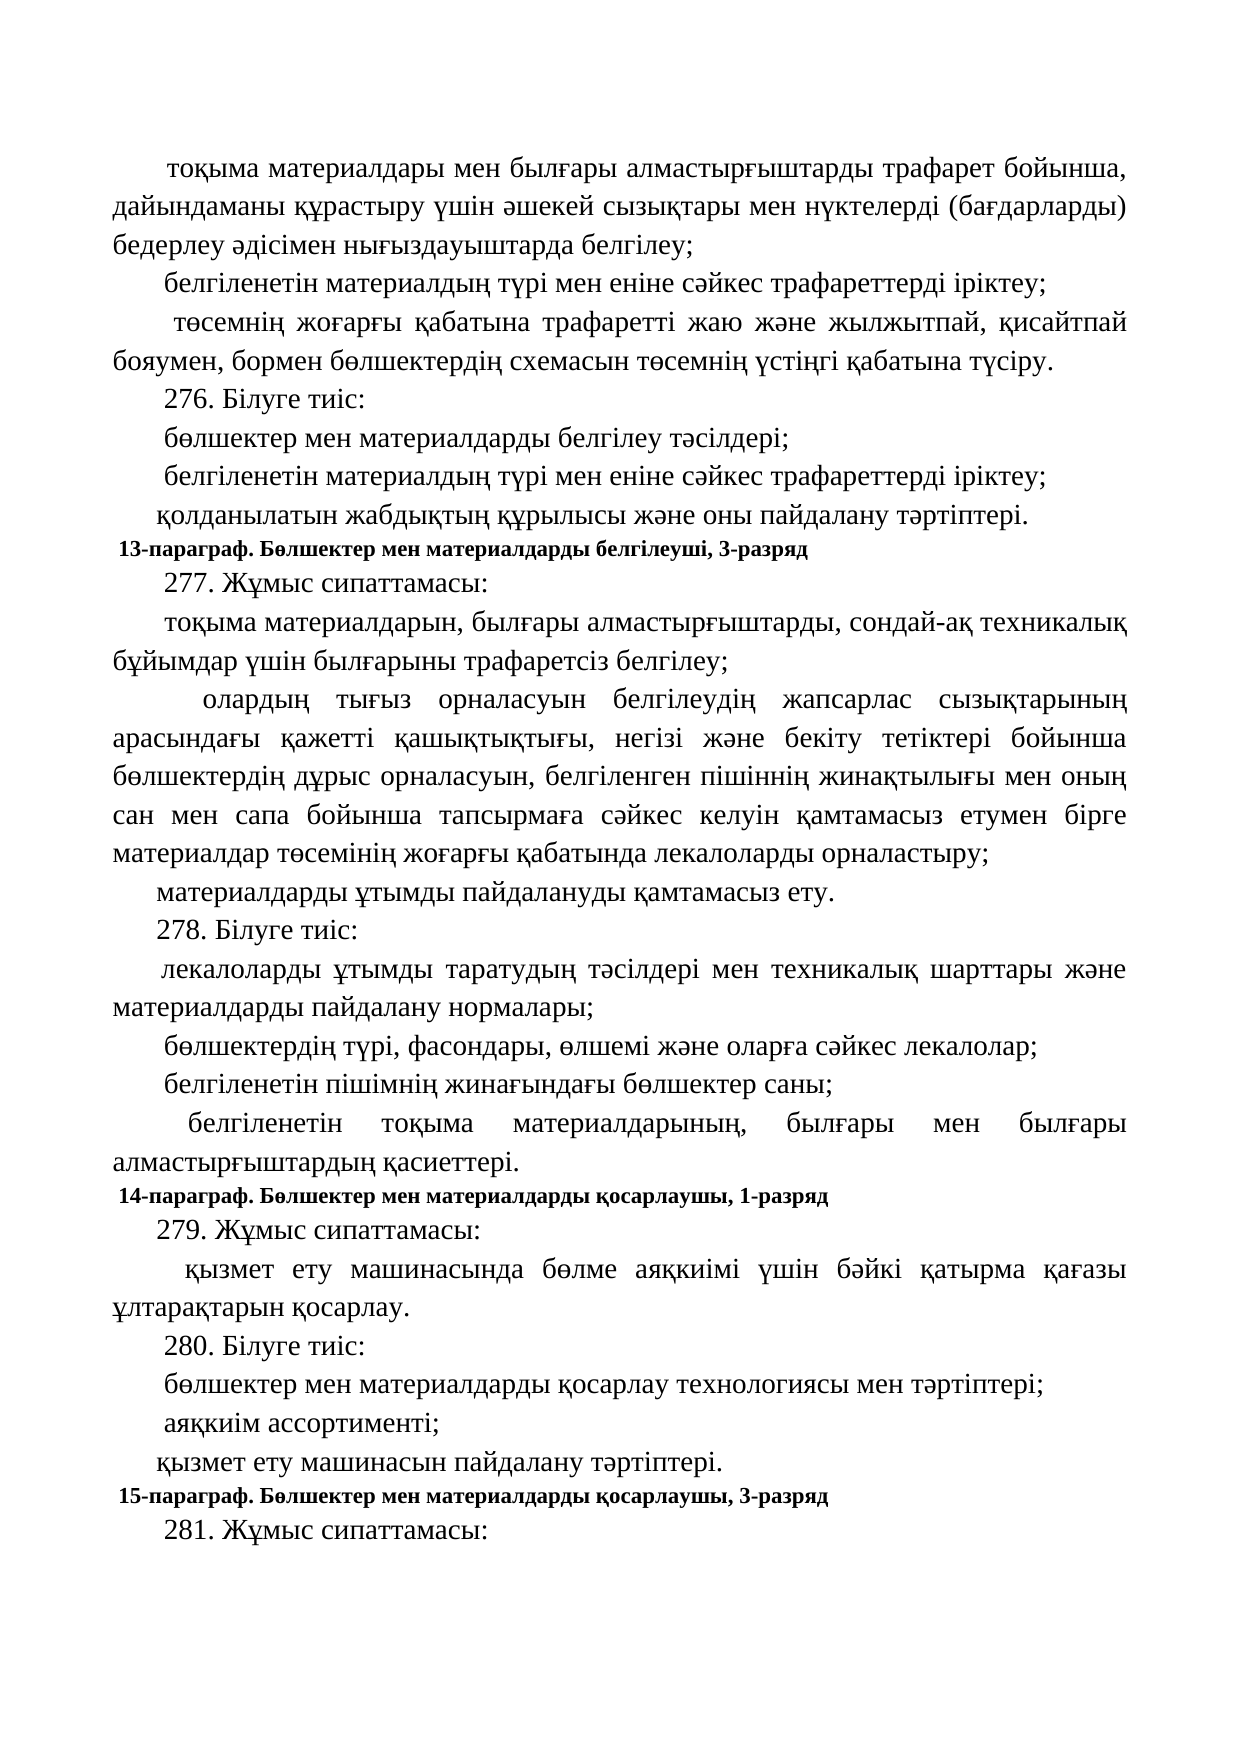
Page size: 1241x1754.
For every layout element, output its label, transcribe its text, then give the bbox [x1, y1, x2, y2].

text 15-параграф. Бөлшектер мен материалдарды қосарлаушы, 3-разряд [112, 1482, 1128, 1509]
text 280. Білуге тиіс: [112, 1328, 1128, 1362]
text тоқыма материалдарын, былғары алмастырғыштарды, сондай-ақ техникалық бұйымдар үшін былғарыны трафаретсіз белгілеу; [112, 604, 1128, 676]
text белгіленетін пішімнің жинағындағы бөлшектер саны; [112, 1067, 1128, 1100]
text бөлшектердің түрі, фасондары, өлшемі және оларға сәйкес лекалолар; [112, 1028, 1128, 1062]
text аяқкиім ассортименті; [112, 1405, 1128, 1439]
text 279. Жұмыс сипаттамасы: [112, 1212, 1128, 1246]
text лекалоларды ұтымды таратудың тәсілдері мен техникалық шарттары және материалдарды пайдалану нормалары; [112, 951, 1128, 1023]
text 281. Жұмыс сипаттамасы: [112, 1512, 1128, 1546]
text қызмет ету машинасында бөлме аяқкиімі үшін бәйкі қатырма қағазы ұлтарақтарын қосарлау. [112, 1251, 1128, 1323]
text материалдарды ұтымды пайдалануды қамтамасыз ету. [112, 874, 1128, 907]
text 276. Білуге тиіс: [112, 381, 1128, 415]
text қолданылатын жабдықтың құрылысы және оны пайдалану тәртіптері. [112, 497, 1128, 530]
text белгіленетін материалдың түрі мен еніне сәйкес трафареттерді іріктеу; [112, 458, 1128, 492]
text қызмет ету машинасын пайдалану тәртіптері. [112, 1444, 1128, 1477]
text 14-параграф. Бөлшектер мен материалдарды қосарлаушы, 1-разряд [112, 1182, 1128, 1209]
text бөлшектер мен материалдарды қосарлау технологиясы мен тәртіптері; [112, 1367, 1128, 1400]
text 13-параграф. Бөлшектер мен материалдарды белгілеуші, 3-разряд [112, 535, 1128, 562]
text бөлшектер мен материалдарды белгілеу тәсілдері; [112, 420, 1128, 453]
text 278. Білуге тиіс: [112, 912, 1128, 946]
text олардың тығыз орналасуын белгілеудің жапсарлас сызықтарының арасындағы қажетті қашықтықтығы, негізі және бекіту тетіктері бойынша бөлшектердің дұрыс орналасуын, белгіленген пішіннің жинақтылығы мен оның сан мен сапа бойынша тапсырмаға сәйкес келуін қамтамасыз етумен бірге материалдар төсемінің жоғарғы қабатында лекалоларды орналастыру; [112, 681, 1128, 869]
text 277. Жұмыс сипаттамасы: [112, 566, 1128, 599]
text тоқыма материалдары мен былғары алмастырғыштарды трафарет бойынша, дайындаманы құрастыру үшін әшекей сызықтары мен нүктелерді (бағдарларды) бедерлеу әдісімен нығыздауыштарда белгілеу; [112, 150, 1128, 261]
text төсемнің жоғарғы қабатына трафаретті жаю және жылжытпай, қисайтпай бояумен, бормен бөлшектердің схемасын төсемнің үстіңгі қабатына түсіру. [112, 304, 1128, 376]
text белгіленетін тоқыма материалдарының, былғары мен былғары алмастырғыштардың қасиеттері. [112, 1105, 1128, 1177]
text белгіленетін материалдың түрі мен еніне сәйкес трафареттерді іріктеу; [112, 266, 1128, 299]
